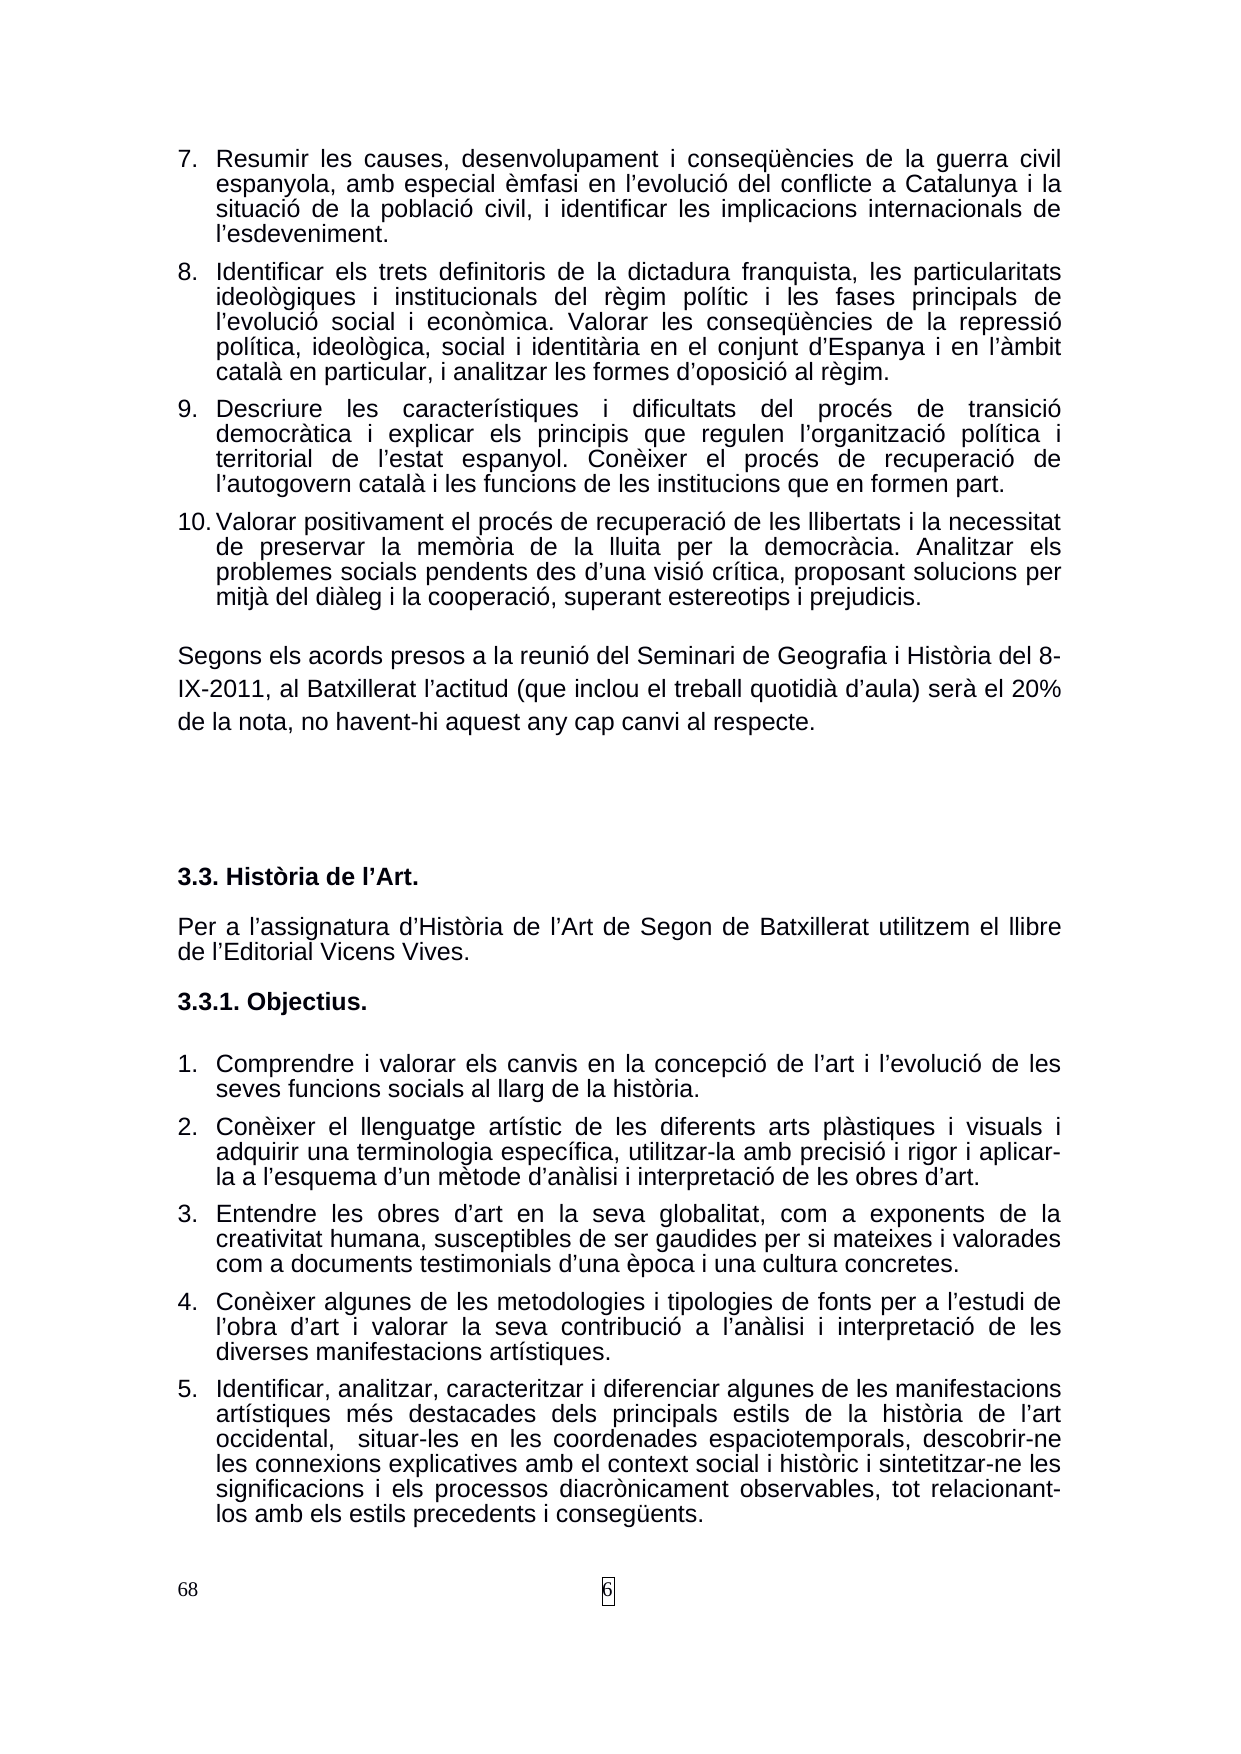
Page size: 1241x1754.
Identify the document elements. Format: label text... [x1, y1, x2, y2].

text 1. Comprendre i valorar els canvis en la concepció de l’art i l’evolució de les seves funcions socials al llarg de la història. [177, 1053, 1063, 1103]
text 9. Descriure les característiques i dificultats del procés de transició democràtica i explicar els principis que regulen l’organització política i territorial de l’estat espanyol. Conèixer el procés de recuperació de l’autogovern català i les funcions de les institucions que en formen part. [177, 398, 1063, 498]
text Per a l’assignatura d’Història de l’Art de Segon de Batxillerat utilitzem el llibre de l’Editorial Vicens Vives. [177, 915, 1063, 965]
text 3. Entendre les obres d’art en la seva globalitat, com a exponents de la creativitat humana, susceptibles de ser gaudides per si mateixes i valorades com a documents testimonials d’una època i una cultura concretes. [177, 1203, 1063, 1278]
text 3.3. Història de l’Art. [177, 865, 1063, 890]
text 4. Conèixer algunes de les metodologies i tipologies de fonts per a l’estudi de l’obra d’art i valorar la seva contribució a l’anàlisi i interpretació de les diverses manifestacions artístiques. [177, 1290, 1063, 1365]
text 3.3.1. Objectius. [177, 990, 1063, 1015]
text 10. Valorar positivament el procés de recuperació de les llibertats i la necessitat de preservar la memòria de la lluita per la democràcia. Analitzar els problemes socials pendents des d’una visió crítica, proposant solucions per mitjà del diàleg i la cooperació, superant estereotips i prejudicis. [177, 510, 1063, 610]
text 2. Conèixer el llenguatge artístic de les diferents arts plàstiques i visuals i adquirir una terminologia específica, utilitzar-la amb precisió i rigor i aplicar-la a l’esquema d’un mètode d’anàlisi i interpretació de les obres d’art. [177, 1115, 1063, 1190]
text 7. Resumir les causes, desenvolupament i conseqüències de la guerra civil espanyola, amb especial èmfasi en l’evolució del conflicte a Catalunya i la situació de la població civil, i identificar les implicacions internacionals de l’esdeveniment. [177, 148, 1063, 248]
text 8. Identificar els trets definitoris de la dictadura franquista, les particularitats ideològiques i institucionals del règim polític i les fases principals de l’evolució social i econòmica. Valorar les conseqüències de la repressió política, ideològica, social i identitària en el conjunt d’Espanya i en l’àmbit català en particular, i analitzar les formes d’oposició al règim. [177, 260, 1063, 385]
text 5. Identificar, analitzar, caracteritzar i diferenciar algunes de les manifestacions artístiques més destacades dels principals estils de la història de l’art occidental, situar-les en les coordenades espaciotemporals, descobrir-ne les connexions explicatives amb el context social i històric i sintetitzar-ne les significacions i els processos diacrònicament observables, tot relacionant-los amb els estils precedents i consegüents. [177, 1378, 1063, 1528]
text Segons els acords presos a la reunió del Seminari de Geografia i Història del 8-IX-2011, al Batxillerat l’actitud (que inclou el treball quotidià d’aula) serà el 20% de la nota, no havent-hi aquest any cap canvi al respecte. [177, 641, 1063, 736]
